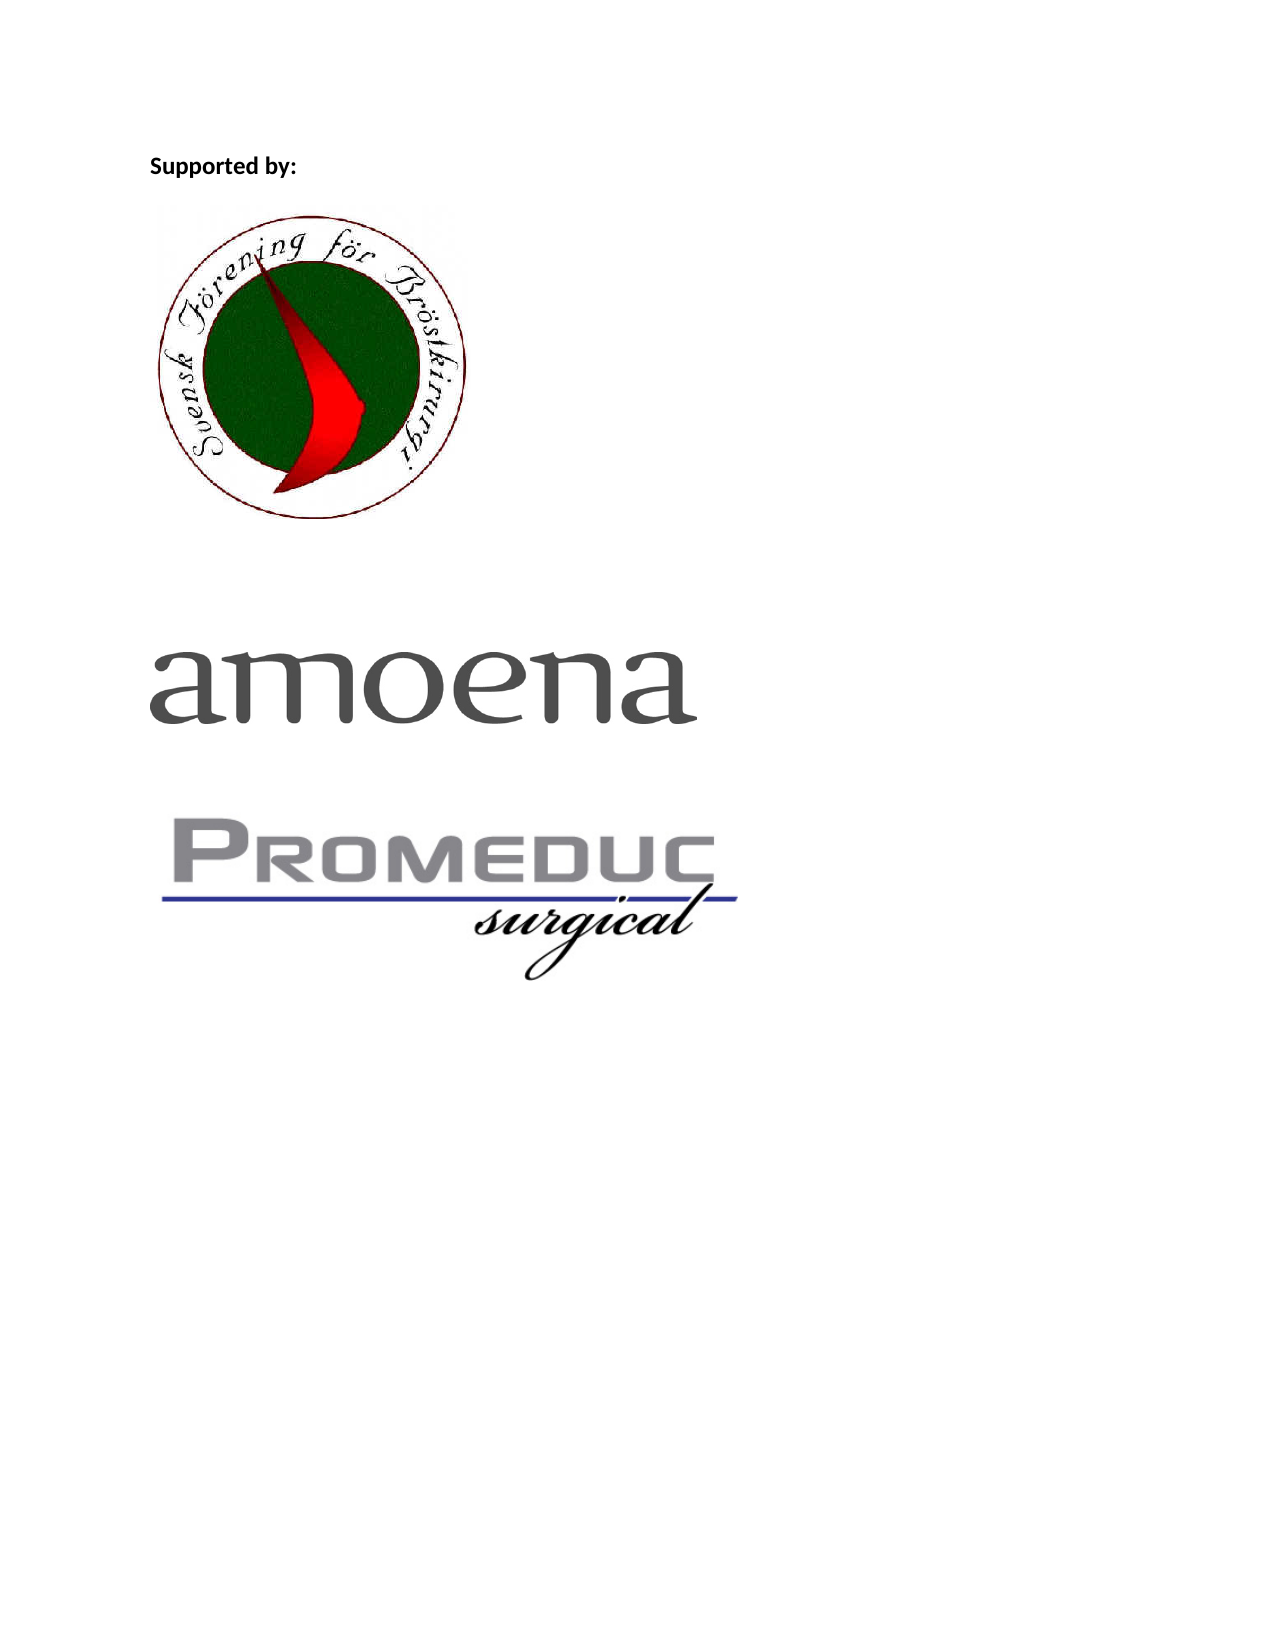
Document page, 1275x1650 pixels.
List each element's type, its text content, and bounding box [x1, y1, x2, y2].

picture [150, 652, 697, 724]
text Supported by: [150, 150, 1125, 181]
picture [150, 804, 757, 981]
picture [150, 205, 472, 519]
